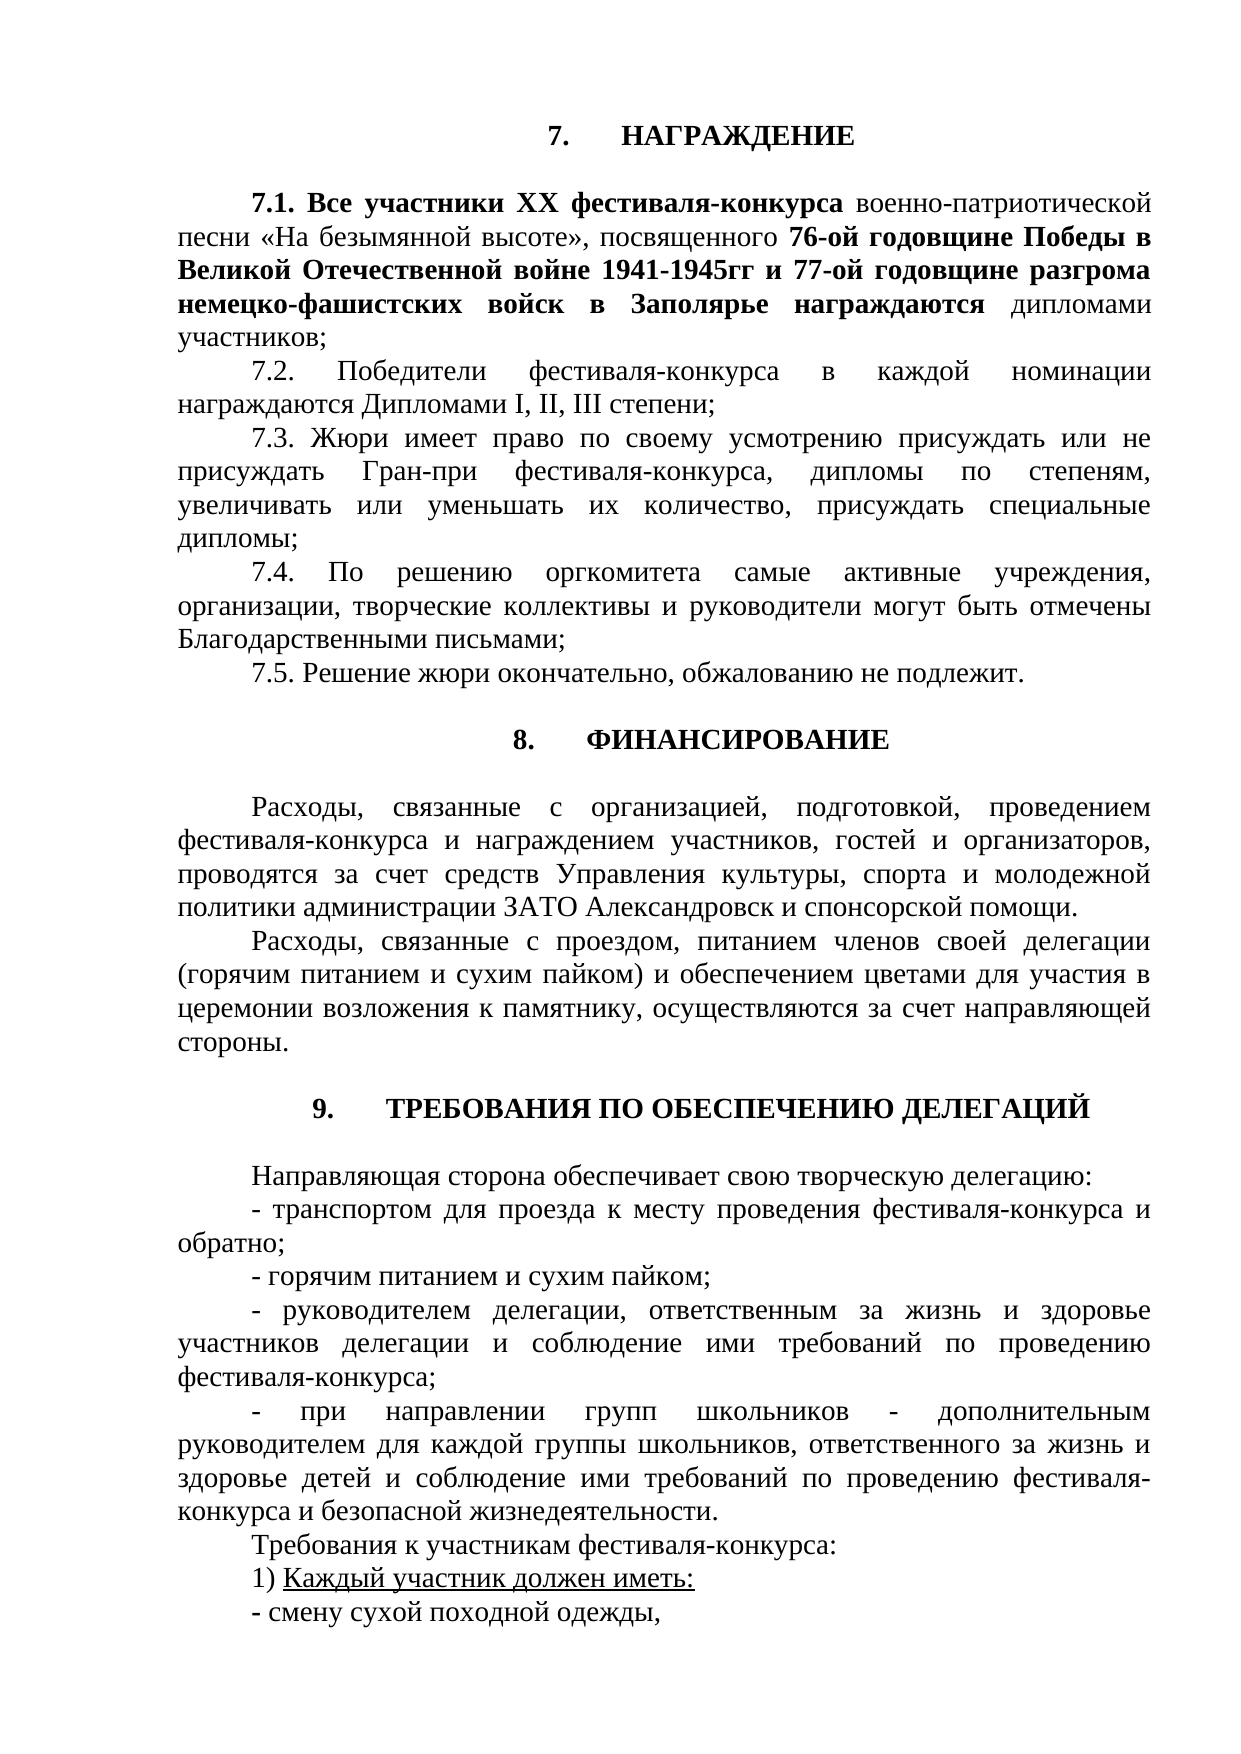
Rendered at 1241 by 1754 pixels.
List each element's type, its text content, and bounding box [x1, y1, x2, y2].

text 1) Каждый участник должен иметь: [177, 1560, 1152, 1594]
text - смену сухой походной одежды, [177, 1594, 1152, 1627]
text 7.3. Жюри имеет право по своему усмотрению присуждать или не присуждать Гран-при фестиваля-конкурса, дипломы по степеням, увеличивать или уменьшать их количество, присуждать специальные дипломы; [177, 420, 1152, 554]
text - при направлении групп школьников - дополнительным руководителем для каждой группы школьников, ответственного за жизнь и здоровье детей и соблюдение ими требований по проведению фестиваля-конкурса и безопасной жизнедеятельности. [177, 1393, 1152, 1527]
list ФИНАНСИРОВАНИЕ [177, 722, 1152, 755]
text 7.5. Решение жюри окончательно, обжалованию не подлежит. [177, 655, 1152, 688]
text Направляющая сторона обеспечивает свою творческую делегацию: [177, 1158, 1152, 1191]
text Требования к участникам фестиваля-конкурса: [177, 1527, 1152, 1560]
text 7.1. Все участники ХX фестиваля-конкурса военно-патриотической песни «На безымянной высоте», посвященного 76-ой годовщине Победы в Великой Отечественной войне 1941-1945гг и 77-ой годовщине разгрома немецко-фашистских войск в Заполярье награждаются дипломами участников; [177, 185, 1152, 353]
text 7.4. По решению оргкомитета самые активные учреждения, организации, творческие коллективы и руководители могут быть отмечены Благодарственными письмами; [177, 554, 1152, 655]
text Расходы, связанные с проездом, питанием членов своей делегации (горячим питанием и сухим пайком) и обеспечением цветами для участия в церемонии возложения к памятнику, осуществляются за счет направляющей стороны. [177, 923, 1152, 1057]
text - руководителем делегации, ответственным за жизнь и здоровье участников делегации и соблюдение ими требований по проведению фестиваля-конкурса; [177, 1292, 1152, 1393]
list НАГРАЖДЕНИЕ [177, 118, 1152, 152]
text - горячим питанием и сухим пайком; [177, 1258, 1152, 1292]
text 7.2. Победители фестиваля-конкурса в каждой номинации награждаются Дипломами I, II, III степени; [177, 353, 1152, 420]
list ТРЕБОВАНИЯ ПО ОБЕСПЕЧЕНИЮ ДЕЛЕГАЦИЙ [177, 1091, 1152, 1124]
text - транспортом для проезда к месту проведения фестиваля-конкурса и обратно; [177, 1191, 1152, 1258]
text Расходы, связанные с организацией, подготовкой, проведением фестиваля-конкурса и награждением участников, гостей и организаторов, проводятся за счет средств Управления культуры, спорта и молодежной политики администрации ЗАТО Александровск и спонсорской помощи. [177, 789, 1152, 923]
